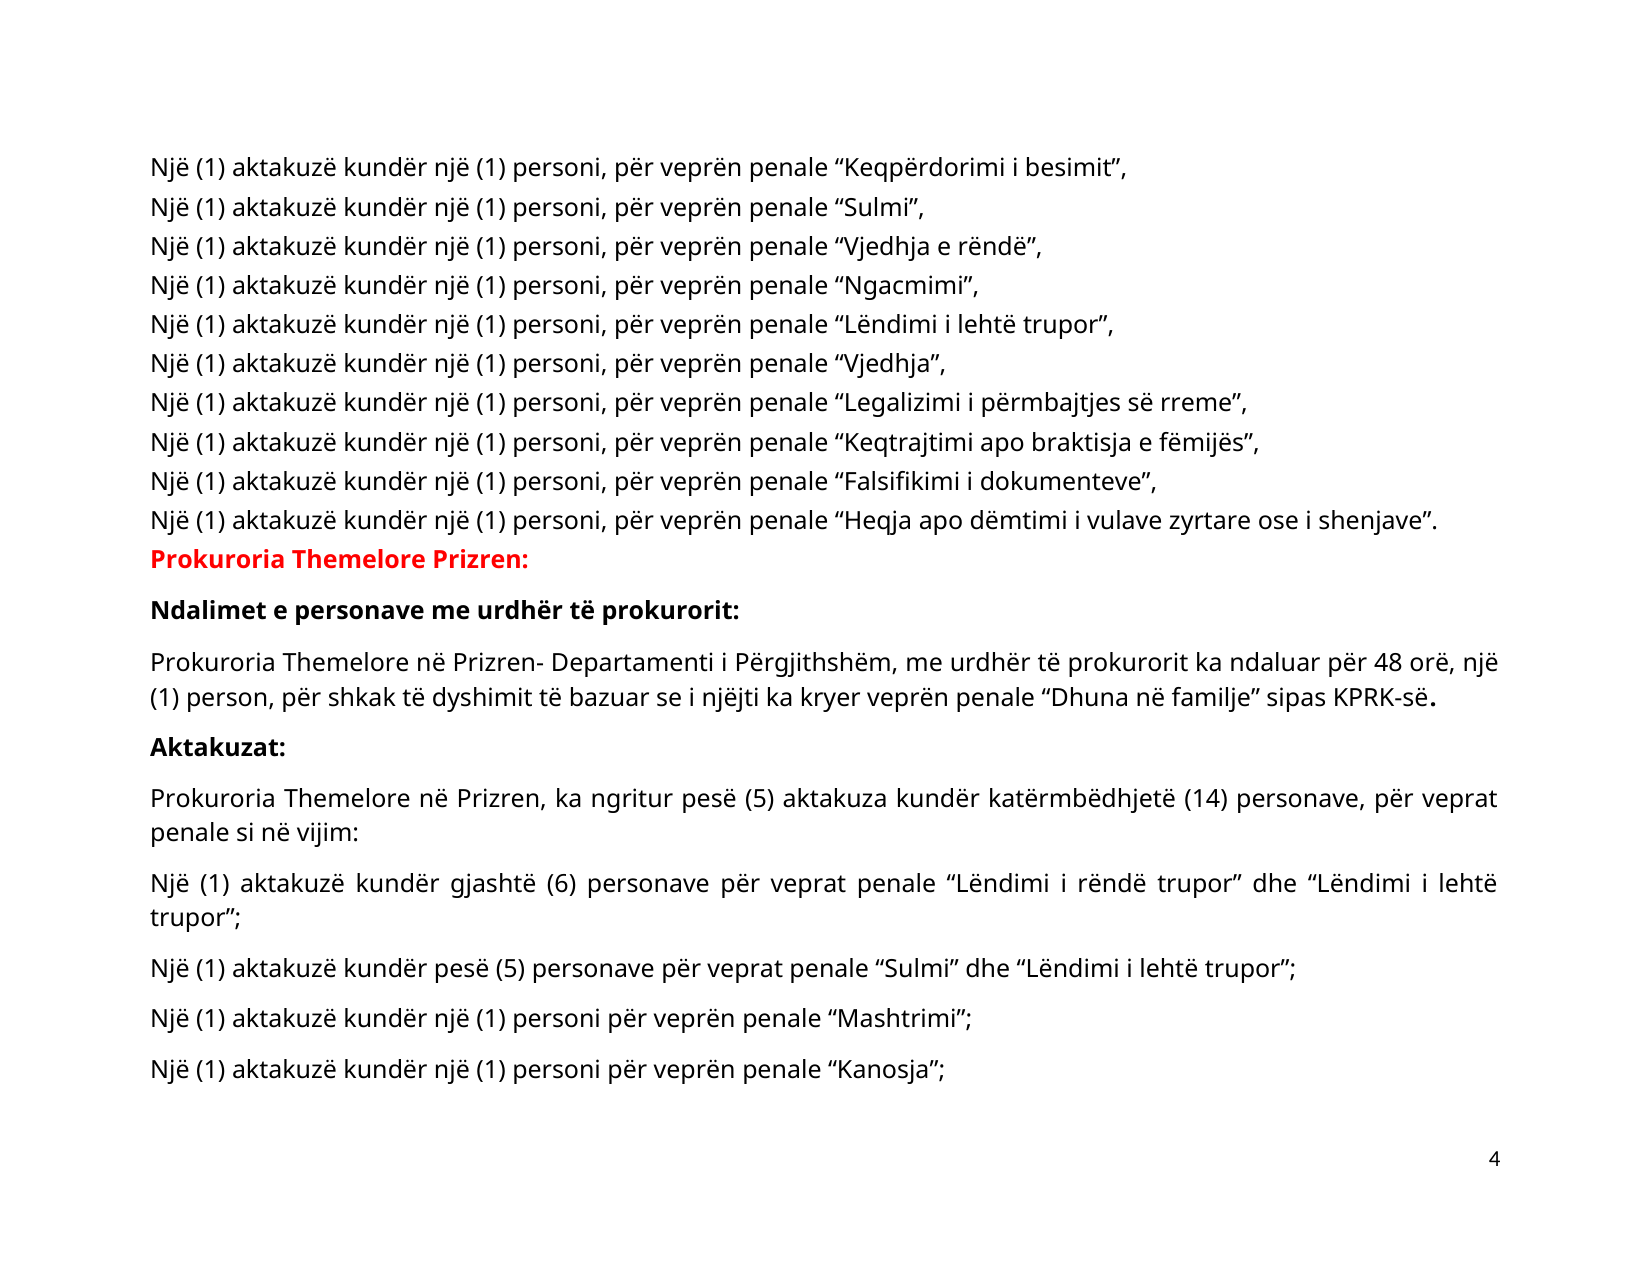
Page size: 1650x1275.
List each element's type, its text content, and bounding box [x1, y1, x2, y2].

text Një (1) aktakuzë kundër një (1) personi, për veprën penale “Keqtrajtimi apo braktisja e fëmijës”, [150, 424, 1500, 458]
text Një (1) aktakuzë kundër një (1) personi, për veprën penale “Falsifikimi i dokumenteve”, [150, 463, 1500, 497]
text Aktakuzat: [150, 730, 1500, 764]
text Prokuroria Themelore në Prizren, ka ngritur pesë (5) aktakuza kundër katërmbëdhjetë (14) personave, për veprat penale si në vijim: [150, 781, 1500, 849]
text Një (1) aktakuzë kundër një (1) personi, për veprën penale “Legalizimi i përmbajtjes së rreme”, [150, 385, 1500, 419]
text Ndalimet e personave me urdhër të prokurorit: [150, 592, 1500, 626]
text Një (1) aktakuzë kundër një (1) personi për veprën penale “Kanosja”; [150, 1052, 1500, 1086]
text Një (1) aktakuzë kundër një (1) personi, për veprën penale “Lëndimi i lehtë trupor”, [150, 307, 1500, 341]
text Një (1) aktakuzë kundër një (1) personi, për veprën penale “Keqpërdorimi i besimit”, [150, 150, 1500, 184]
text Një (1) aktakuzë kundër një (1) personi, për veprën penale “Ngacmimi”, [150, 267, 1500, 302]
text Një (1) aktakuzë kundër një (1) personi, për veprën penale “Vjedhja”, [150, 346, 1500, 380]
text Prokuroria Themelore Prizren: [150, 542, 1500, 576]
text Një (1) aktakuzë kundër një (1) personi, për veprën penale “Heqja apo dëmtimi i vulave zyrtare ose i shenjave”. [150, 502, 1500, 537]
text Prokuroria Themelore në Prizren- Departamenti i Përgjithshëm, me urdhër të prokurorit ka ndaluar për 48 orë, një (1) person, për shkak të dyshimit të bazuar se i njëjti ka kryer veprën penale “Dhuna në familje” sipas KPRK-së. [150, 645, 1500, 713]
text Një (1) aktakuzë kundër një (1) personi, për veprën penale “Sulmi”, [150, 189, 1500, 223]
text Një (1) aktakuzë kundër gjashtë (6) personave për veprat penale “Lëndimi i rëndë trupor” dhe “Lëndimi i lehtë trupor”; [150, 865, 1500, 933]
text Një (1) aktakuzë kundër një (1) personi, për veprën penale “Vjedhja e rëndë”, [150, 228, 1500, 262]
text Një (1) aktakuzë kundër një (1) personi për veprën penale “Mashtrimi”; [150, 1001, 1500, 1035]
text Një (1) aktakuzë kundër pesë (5) personave për veprat penale “Sulmi” dhe “Lëndimi i lehtë trupor”; [150, 950, 1500, 984]
